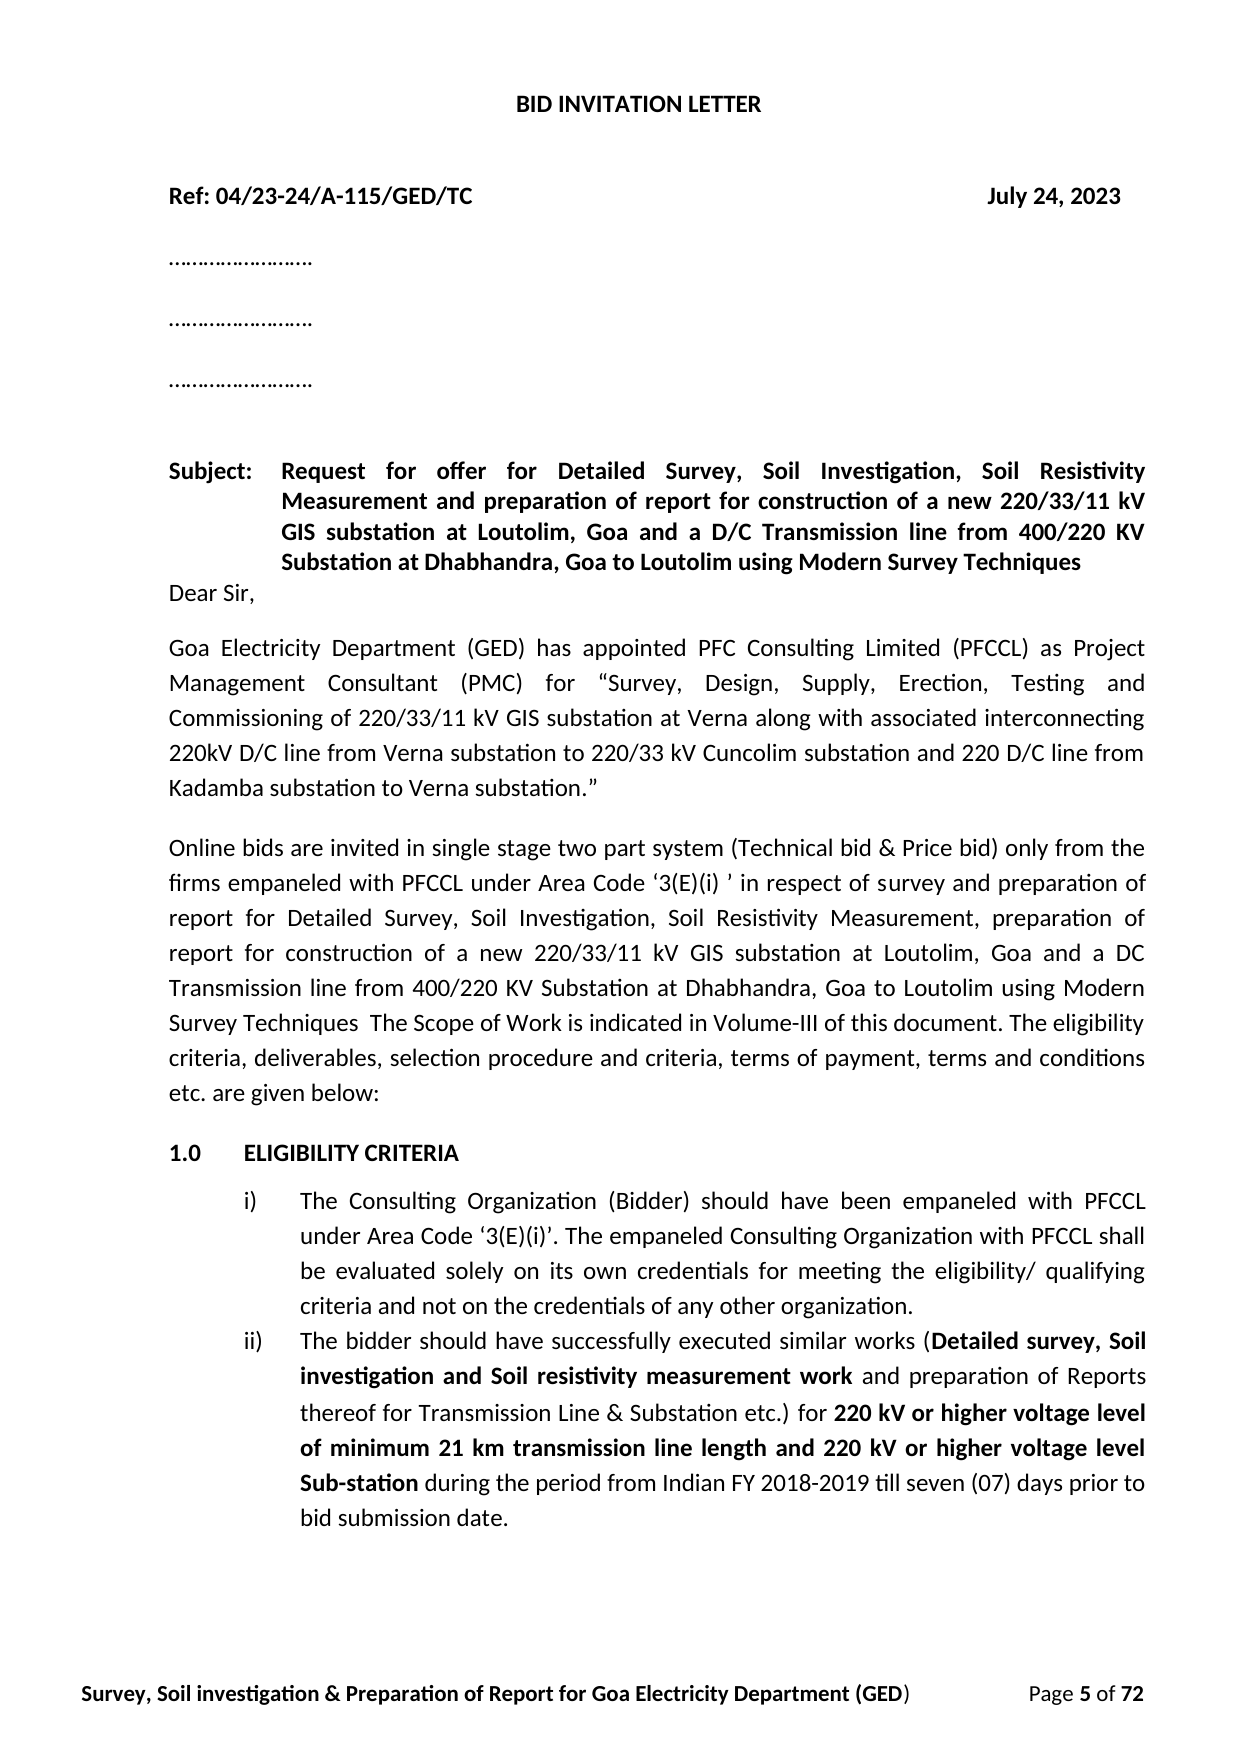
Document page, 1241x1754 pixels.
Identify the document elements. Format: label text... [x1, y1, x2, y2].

text Ref: 04/23-24/A-115/GED/TC July 24, 2023 [169, 180, 1146, 211]
text ……………………. [169, 241, 1146, 272]
text ……………………. [169, 302, 1146, 333]
text Online bids are invited in single stage two part system (Technical bid & Price bid) only from the firms empaneled with PFCCL under Area Code ‘3(E)(i) ’ in respect of survey and preparation of report for Detailed Survey, Soil Investigation, Soil Resistivity Measurement, preparation of report for construction of a new 220/33/11 kV GIS substation at Loutolim, Goa and a DC Transmission line from 400/220 KV Substation at Dhabhandra, Goa to Loutolim using Modern Survey Techniques The Scope of Work is indicated in Volume-III of this document. The eligibility criteria, deliverables, selection procedure and criteria, terms of payment, terms and conditions etc. are given below: [169, 832, 1146, 1108]
text ……………………. [169, 363, 1146, 394]
text Subject: Request for offer for Detailed Survey, Soil Investigation, Soil Resistivity Measurement and preparation of report for construction of a new 220/33/11 kV GIS substation at Loutolim, Goa and a D/C Transmission line from 400/220 KV Substation at Dhabhandra, Goa to Loutolim using Modern Survey Techniques [169, 455, 1146, 577]
list The Consulting Organization (Bidder) should have been empaneled with PFCCL under Area Code ‘3(E)(i)’. The empaneled Consulting Organization with PFCCL shall be evaluated solely on its own credentials for meeting the eligibility/ qualifying criteria and not on the credentials of any other organization. [244, 1185, 1146, 1321]
list ELIGIBILITY CRITERIA [169, 1137, 1146, 1168]
title BID INVITATION LETTER [169, 89, 1109, 119]
text Dear Sir, [169, 577, 1146, 607]
list The bidder should have successfully executed similar works (Detailed survey, Soil investigation and Soil resistivity measurement work and preparation of Reports thereof for Transmission Line & Substation etc.) for 220 kV or higher voltage level of minimum 21 km transmission line length and 220 kV or higher voltage level Sub-station during the period from Indian FY 2018-2019 till seven (07) days prior to bid submission date. [244, 1325, 1146, 1533]
text Goa Electricity Department (GED) has appointed PFC Consulting Limited (PFCCL) as Project Management Consultant (PMC) for “Survey, Design, Supply, Erection, Testing and Commissioning of 220/33/11 kV GIS substation at Verna along with associated interconnecting 220kV D/C line from Verna substation to 220/33 kV Cuncolim substation and 220 D/C line from Kadamba substation to Verna substation.” [169, 632, 1146, 803]
